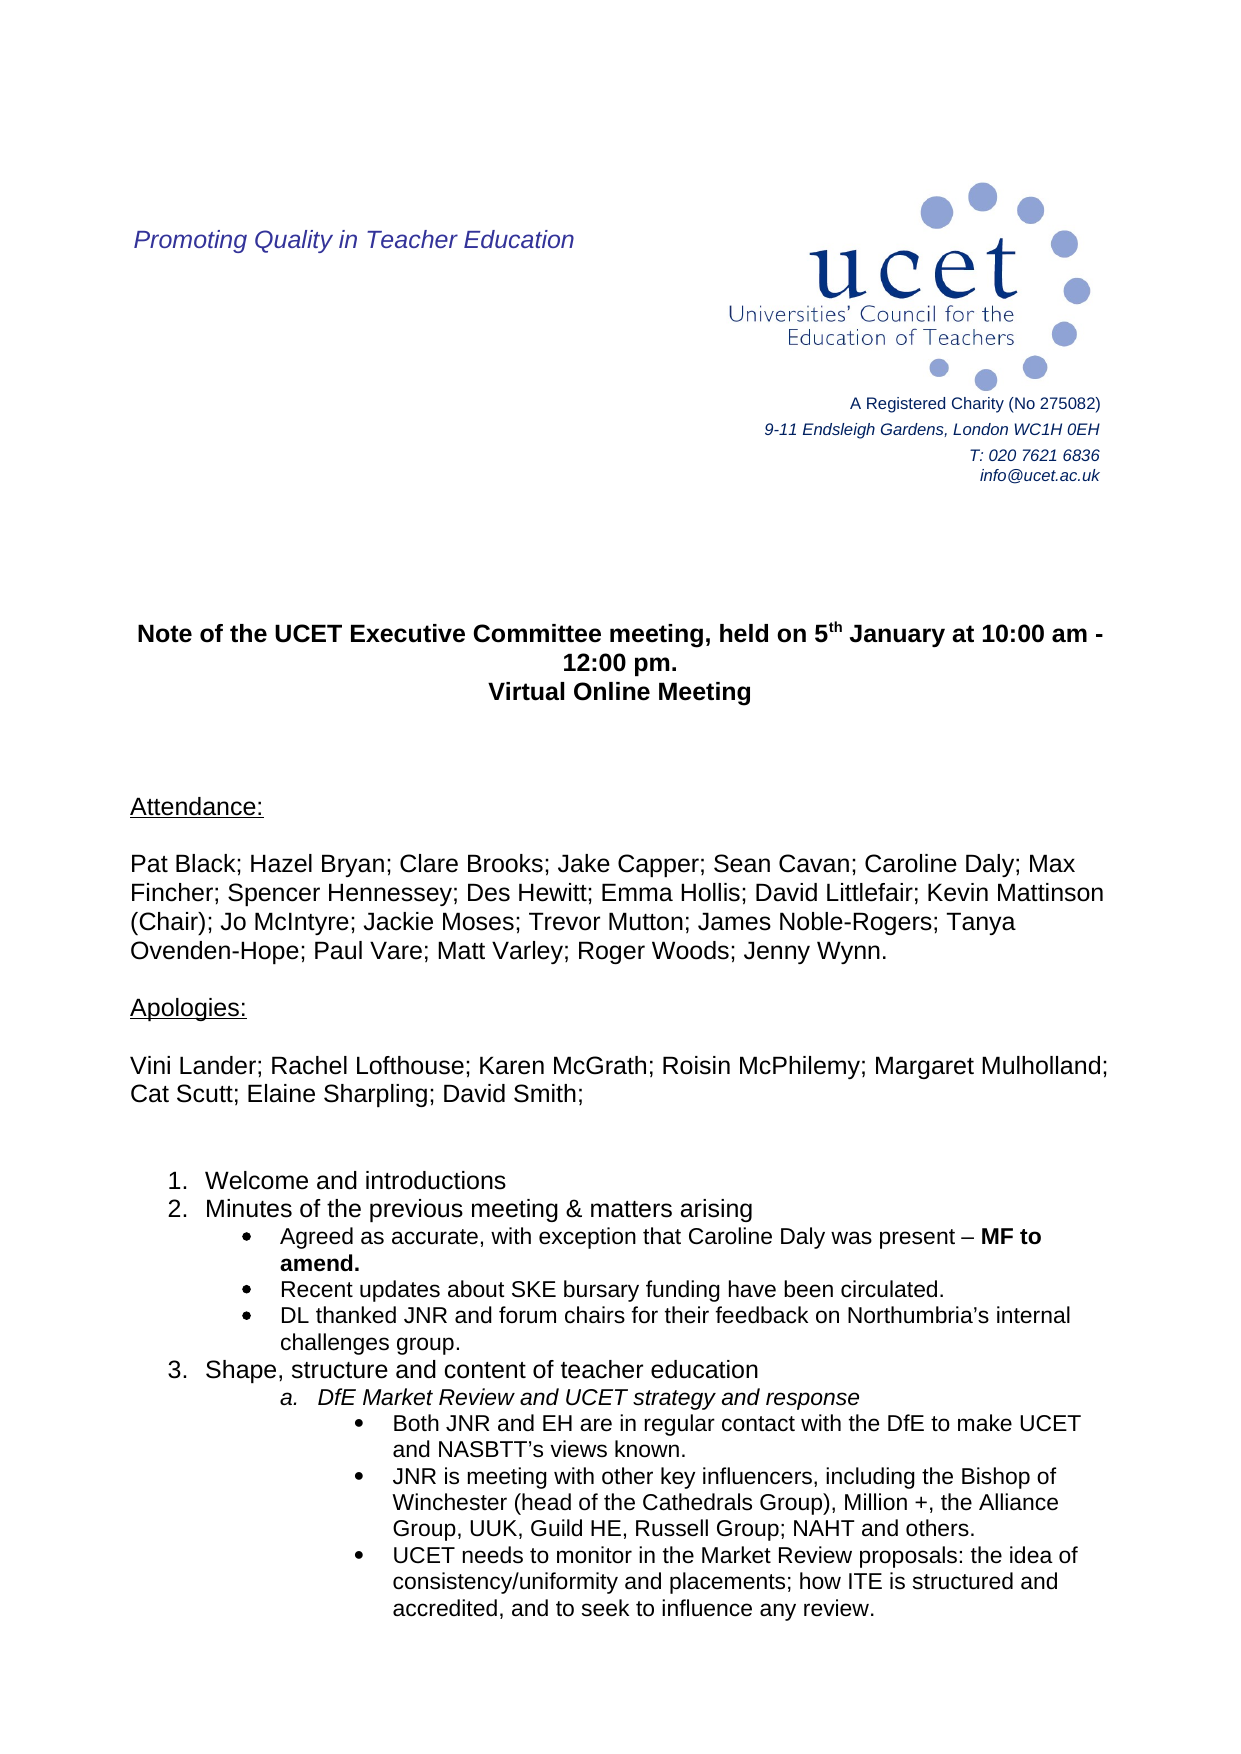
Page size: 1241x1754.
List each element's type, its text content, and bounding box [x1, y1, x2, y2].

list UCET needs to monitor in the Market Review proposals: the idea of consistency/uniformity and placements; how ITE is structured and accredited, and to seek to influence any review. [355, 1542, 1110, 1621]
text Vini Lander; Rachel Lofthouse; Karen McGrath; Roisin McPhilemy; Margaret Mulholland; Cat Scutt; Elaine Sharpling; David Smith; [130, 1051, 1110, 1108]
list Welcome and introductions [167, 1166, 1110, 1194]
list Minutes of the previous meeting & matters arising [167, 1194, 1110, 1223]
list Agreed as accurate, with exception that Caroline Daly was present – MF to amend. [242, 1223, 1110, 1276]
list Recent updates about SKE bursary funding have been circulated. [242, 1276, 1110, 1302]
list Shape, structure and content of teacher education [167, 1355, 1110, 1384]
text Pat Black; Hazel Bryan; Clare Brooks; Jake Capper; Sean Cavan; Caroline Daly; Max Fincher; Spencer Hennessey; Des Hewitt; Emma Hollis; David Littlefair; Kevin Mattinson (Chair); Jo McIntyre; Jackie Moses; Trevor Mutton; James Noble-Rogers; Tanya Ovenden-Hope; Paul Vare; Matt Varley; Roger Woods; Jenny Wynn. [130, 849, 1110, 964]
list DL thanked JNR and forum chairs for their feedback on Northumbria’s internal challenges group. [242, 1302, 1110, 1355]
text Attendance: [130, 792, 1110, 821]
list Both JNR and EH are in regular contact with the DfE to make UCET and NASBTT’s views known. [355, 1410, 1110, 1463]
text Note of the UCET Executive Committee meeting, held on 5th January at 10:00 am -12:00 pm. [130, 619, 1110, 677]
text Apologies: [130, 993, 1110, 1022]
list DfE Market Review and UCET strategy and response [280, 1384, 1110, 1410]
picture [726, 180, 1094, 394]
text Virtual Online Meeting [130, 677, 1110, 706]
list JNR is meeting with other key influencers, including the Bishop of Winchester (head of the Cathedrals Group), Million +, the Alliance Group, UUK, Guild HE, Russell Group; NAHT and others. [355, 1463, 1110, 1542]
